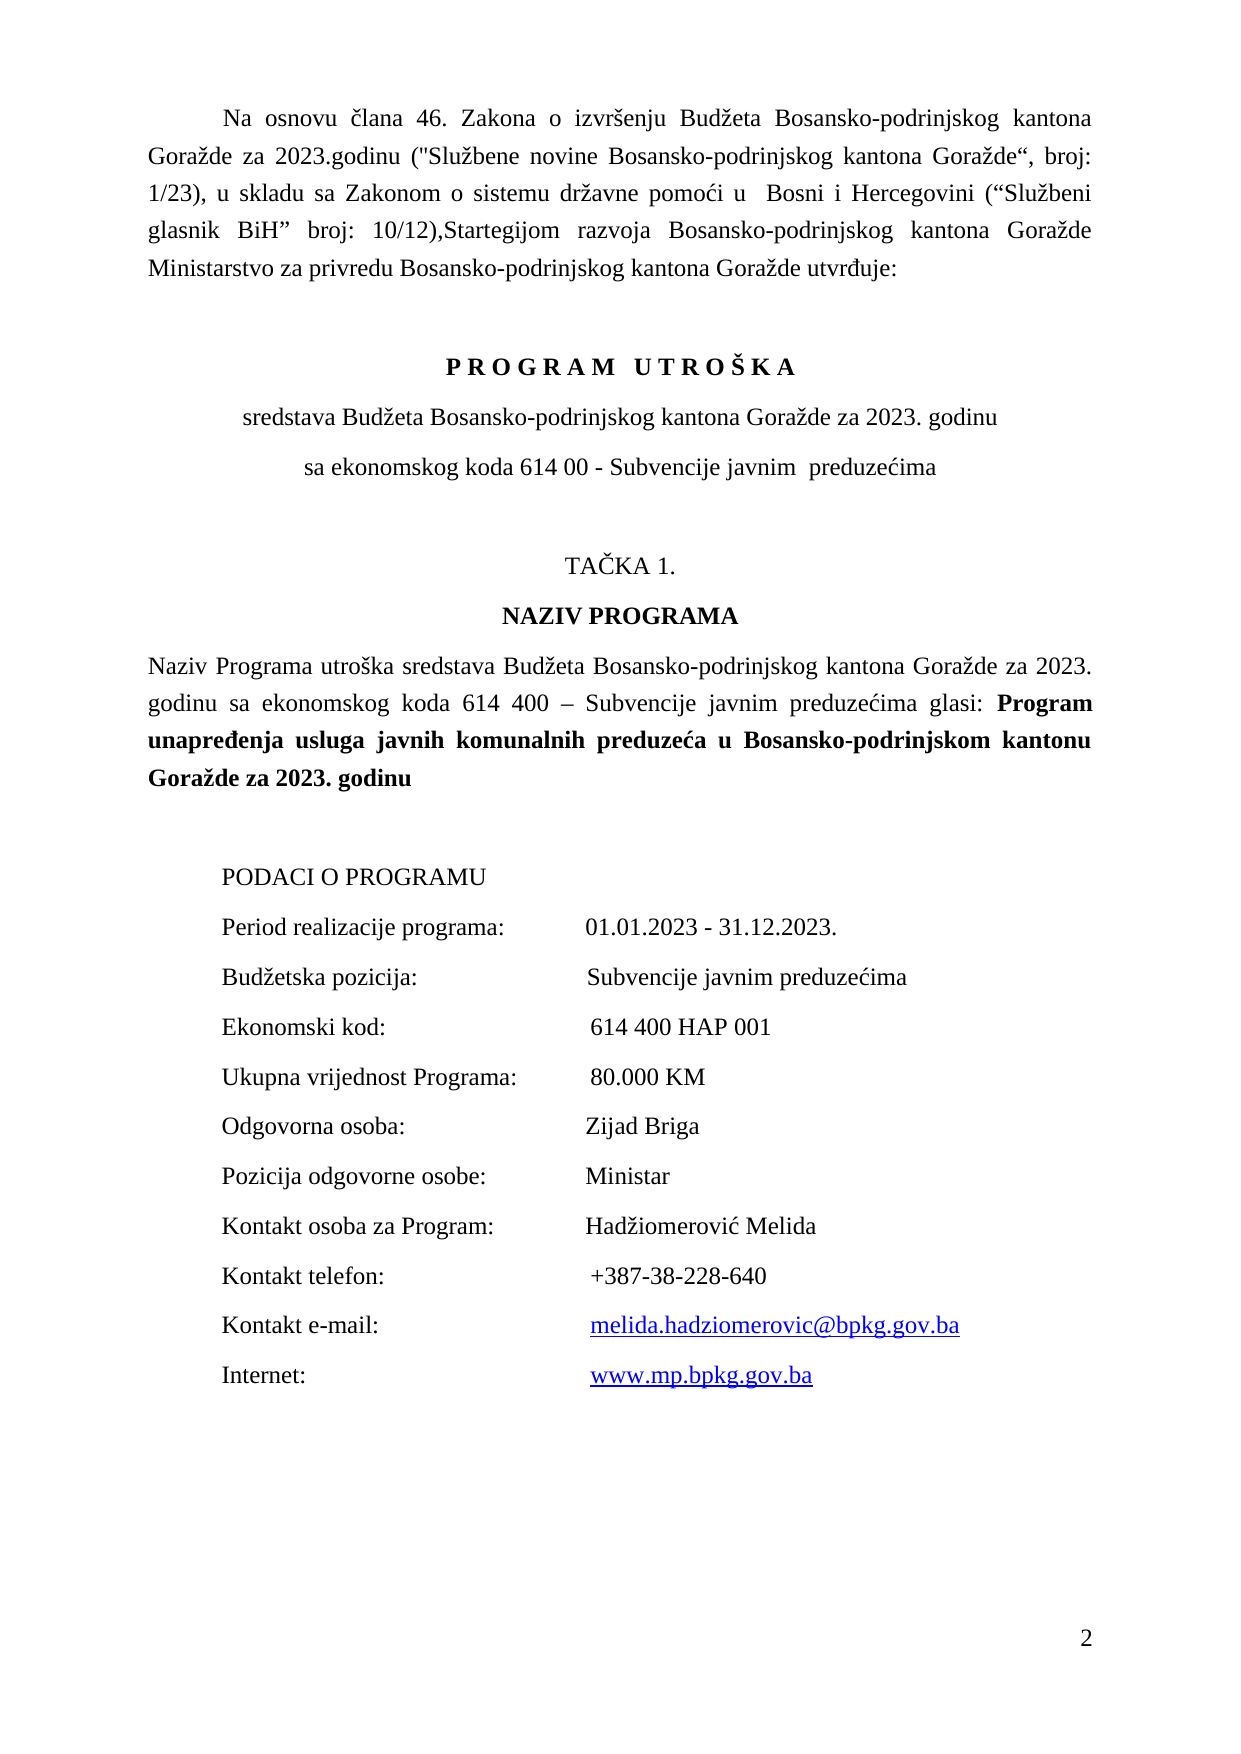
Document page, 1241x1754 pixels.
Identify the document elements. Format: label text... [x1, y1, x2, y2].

text Na osnovu člana 46. Zakona o izvršenju Budžeta Bosansko-podrinjskog kantona Goražde za 2023.godinu (''Službene novine Bosansko-podrinjskog kantona Goražde“, broj: 1/23), u skladu sa Zakonom o sistemu državne pomoći u Bosni i Hercegovini (“Službeni glasnik BiH” broj: 10/12),Startegijom razvoja Bosansko-podrinjskog kantona Goražde Ministarstvo za privredu Bosansko-podrinjskog kantona Goražde utvrđuje: [148, 103, 1093, 281]
text Ekonomski kod: 614 400 HAP 001 [221, 1012, 1093, 1041]
text Kontakt telefon: +387-38-228-640 [221, 1261, 1093, 1289]
text PODACI O PROGRAMU [204, 862, 1093, 891]
text Naziv Programa utroška sredstava Budžeta Bosansko-podrinjskog kantona Goražde za 2023. godinu sa ekonomskog koda 614 400 – Subvencije javnim preduzećima glasi: Program unapređenja usluga javnih komunalnih preduzeća u Bosansko-podrinjskom kantonu Goražde za 2023. godinu [148, 651, 1093, 792]
text P R O G R A M U T R O Š K A [148, 352, 1093, 381]
text Period realizacije programa: 01.01.2023 - 31.12.2023. [148, 912, 1093, 941]
text sa ekonomskog koda 614 00 - Subvencije javnim preduzećima [148, 452, 1093, 481]
text NAZIV PROGRAMA [148, 601, 1093, 630]
text Pozicija odgovorne osobe: Ministar [221, 1161, 1093, 1190]
text Internet: www.mp.bpkg.gov.ba [221, 1360, 1093, 1389]
text Ukupna vrijednost Programa: 80.000 KM [204, 1062, 1093, 1090]
text Kontakt e-mail: melida.hadziomerovic@bpkg.gov.ba [204, 1311, 1093, 1339]
text Odgovorna osoba: Zijad Briga [204, 1111, 1093, 1140]
text TAČKA 1. [148, 551, 1093, 580]
text Kontakt osoba za Program: Hadžiomerović Melida [221, 1211, 1093, 1240]
text sredstava Budžeta Bosansko-podrinjskog kantona Goražde za 2023. godinu [148, 402, 1093, 431]
text Budžetska pozicija: Subvencije javnim preduzećima [204, 962, 1093, 991]
